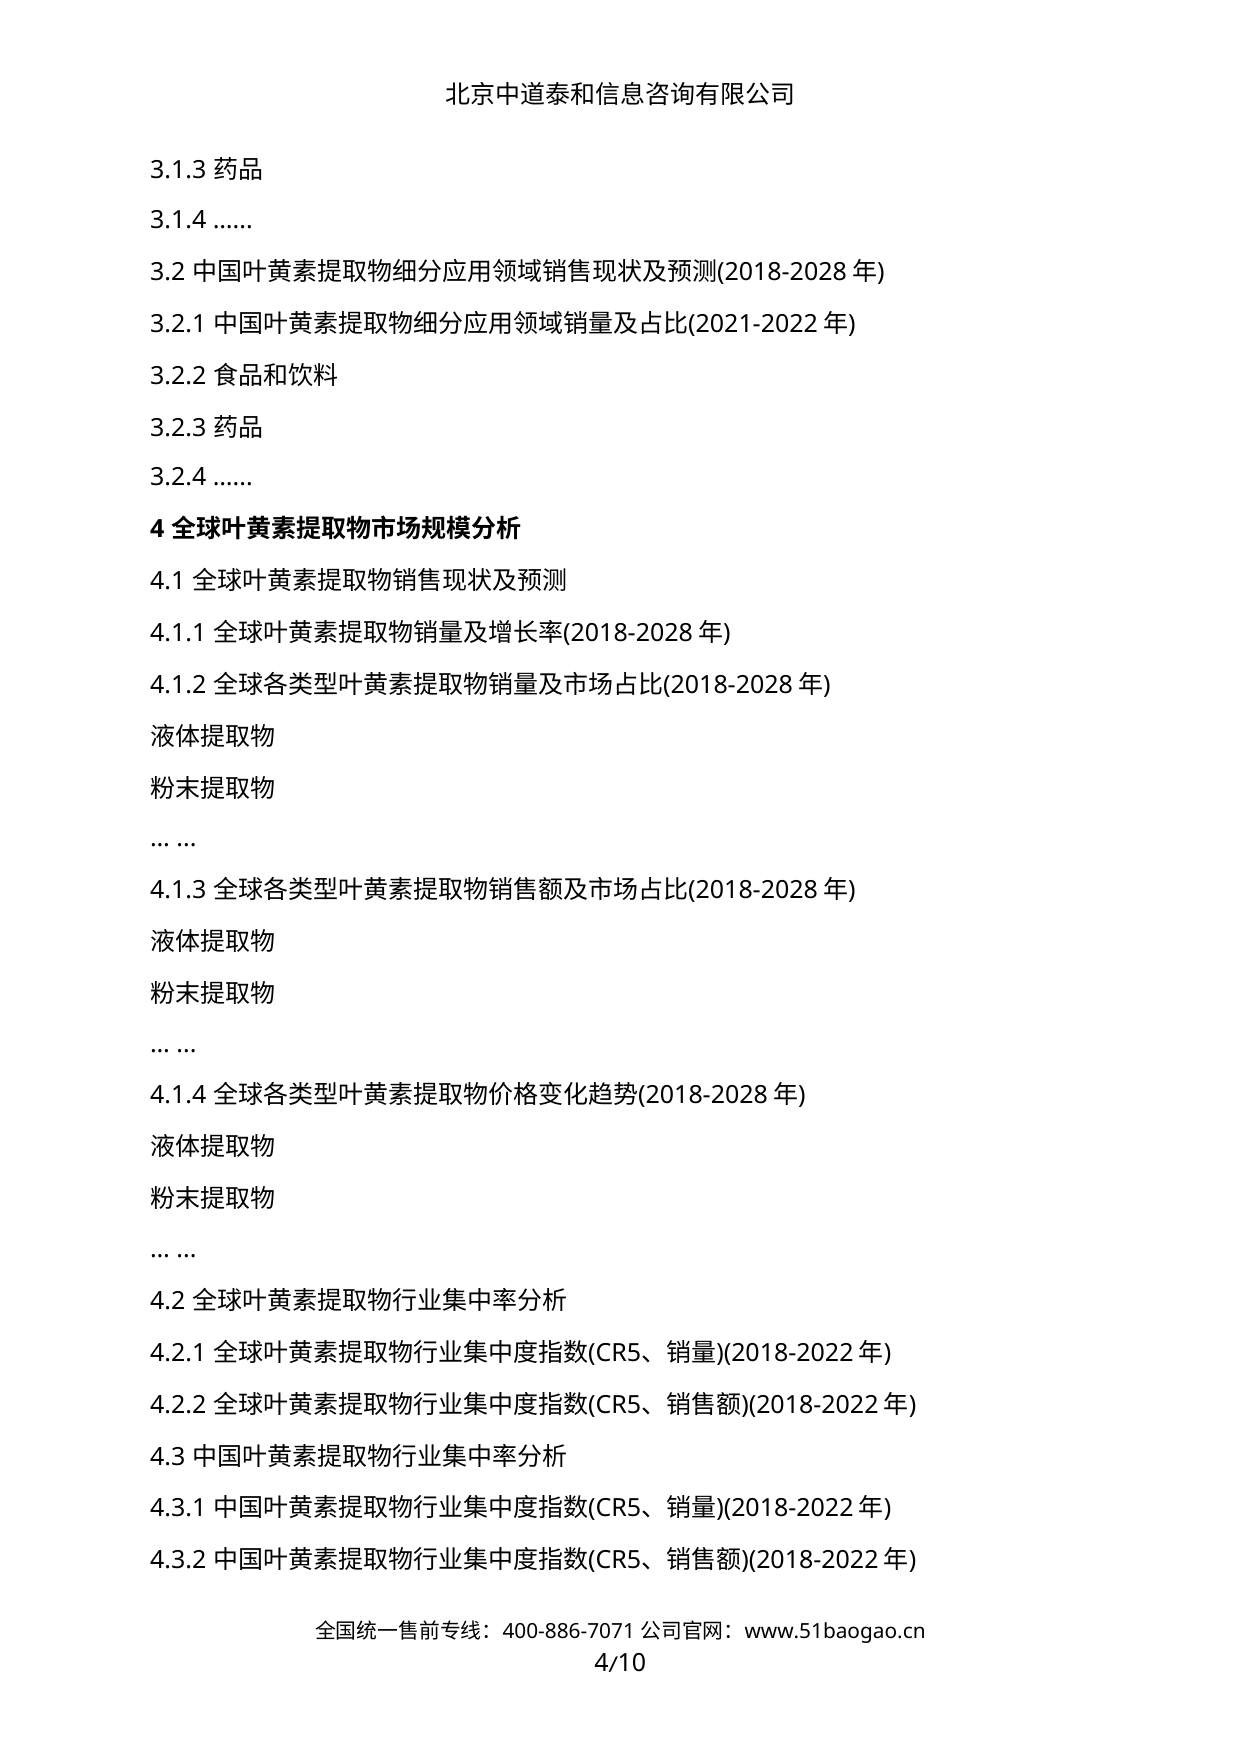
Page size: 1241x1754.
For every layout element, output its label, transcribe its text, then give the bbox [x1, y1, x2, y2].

text … ... [150, 1025, 1090, 1059]
text 3.2.3 药品 [150, 407, 1090, 443]
text 粉末提取物 [150, 768, 1090, 804]
text 4.1 全球叶黄素提取物销售现状及预测 [150, 561, 1090, 597]
text 粉末提取物 [150, 973, 1090, 1010]
text … ... [150, 820, 1090, 854]
text 3.2.2 食品和饮料 [150, 355, 1090, 392]
text 4.1.2 全球各类型叶黄素提取物销量及市场占比(2018-2028年) [150, 664, 1090, 701]
text 4.1.3 全球各类型叶黄素提取物销售额及市场占比(2018-2028年) [150, 870, 1090, 906]
text 4.3.2 中国叶黄素提取物行业集中度指数(CR5、销售额)(2018-2022年) [150, 1540, 1090, 1576]
text 4.2.1 全球叶黄素提取物行业集中度指数(CR5、销量)(2018-2022年) [150, 1332, 1090, 1368]
text 3.2.4 …... [150, 459, 1090, 493]
text … ... [150, 1231, 1090, 1265]
text 4.3 中国叶黄素提取物行业集中率分析 [150, 1436, 1090, 1472]
text 3.1.3 药品 [150, 150, 1090, 186]
text 液体提取物 [150, 922, 1090, 958]
text 4.1.4 全球各类型叶黄素提取物价格变化趋势(2018-2028年) [150, 1075, 1090, 1111]
text 3.2.1 中国叶黄素提取物细分应用领域销量及占比(2021-2022年) [150, 303, 1090, 340]
text 4 全球叶黄素提取物市场规模分析 [150, 509, 1090, 545]
text 4.1.1 全球叶黄素提取物销量及增长率(2018-2028年) [150, 612, 1090, 649]
text 液体提取物 [150, 716, 1090, 752]
text 3.2 中国叶黄素提取物细分应用领域销售现状及预测(2018-2028年) [150, 252, 1090, 288]
text 液体提取物 [150, 1127, 1090, 1163]
text 4.2 全球叶黄素提取物行业集中率分析 [150, 1280, 1090, 1317]
text 3.1.4 …... [150, 202, 1090, 236]
text 4.3.1 中国叶黄素提取物行业集中度指数(CR5、销量)(2018-2022年) [150, 1488, 1090, 1524]
text 粉末提取物 [150, 1179, 1090, 1215]
text 4.2.2 全球叶黄素提取物行业集中度指数(CR5、销售额)(2018-2022年) [150, 1384, 1090, 1420]
